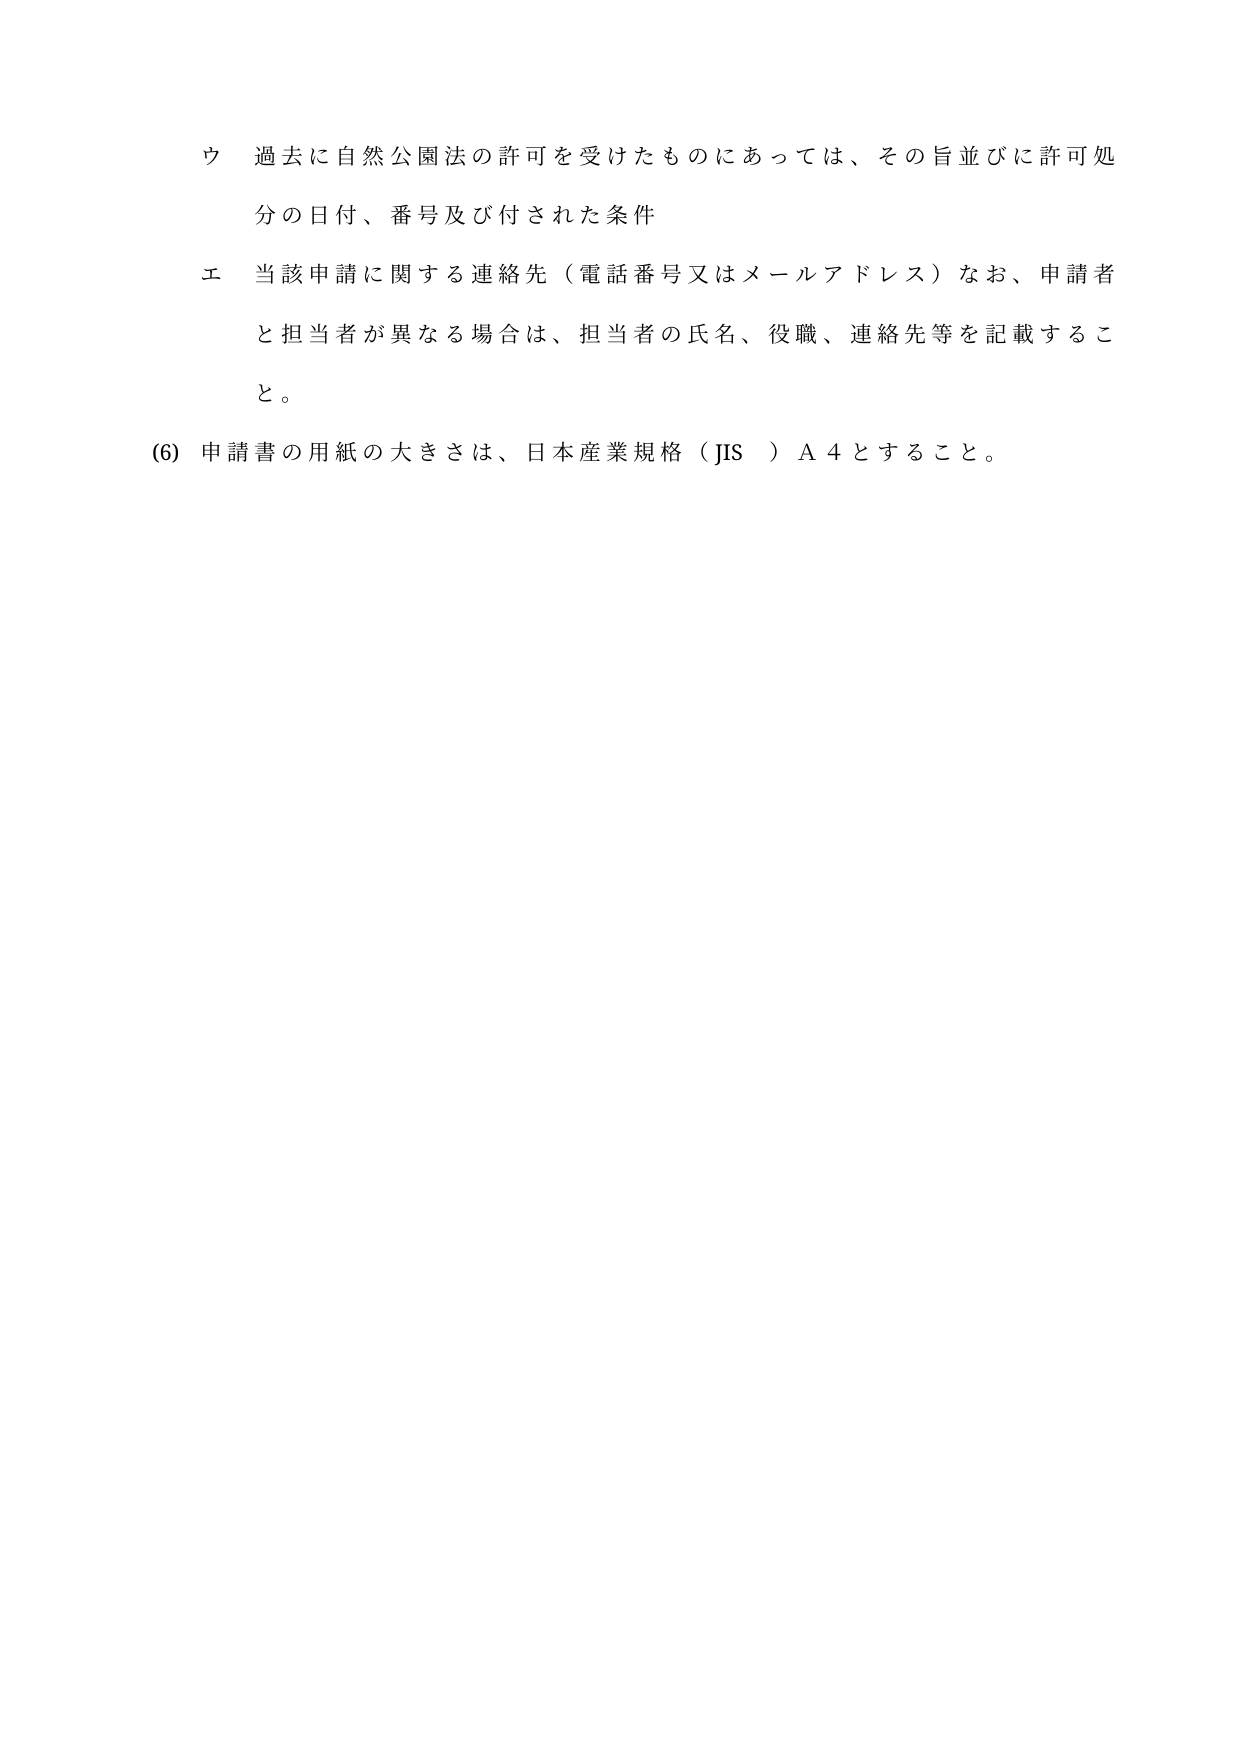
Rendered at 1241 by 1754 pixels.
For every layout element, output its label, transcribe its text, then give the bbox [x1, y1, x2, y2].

text エ 当該申請に関する連絡先（電話番号又はメールアドレス）なお、申請者と担当者が異なる場合は、担当者の氏名、役職、連絡先等を記載すること。 [173, 244, 1121, 421]
text ウ 過去に自然公園法の許可を受けたものにあっては、その旨並びに許可処分の日付、番号及び付された条件 [173, 126, 1121, 244]
text (6) 申請書の用紙の大きさは、日本産業規格（JIS）Ａ４とすること。 [134, 421, 1121, 481]
